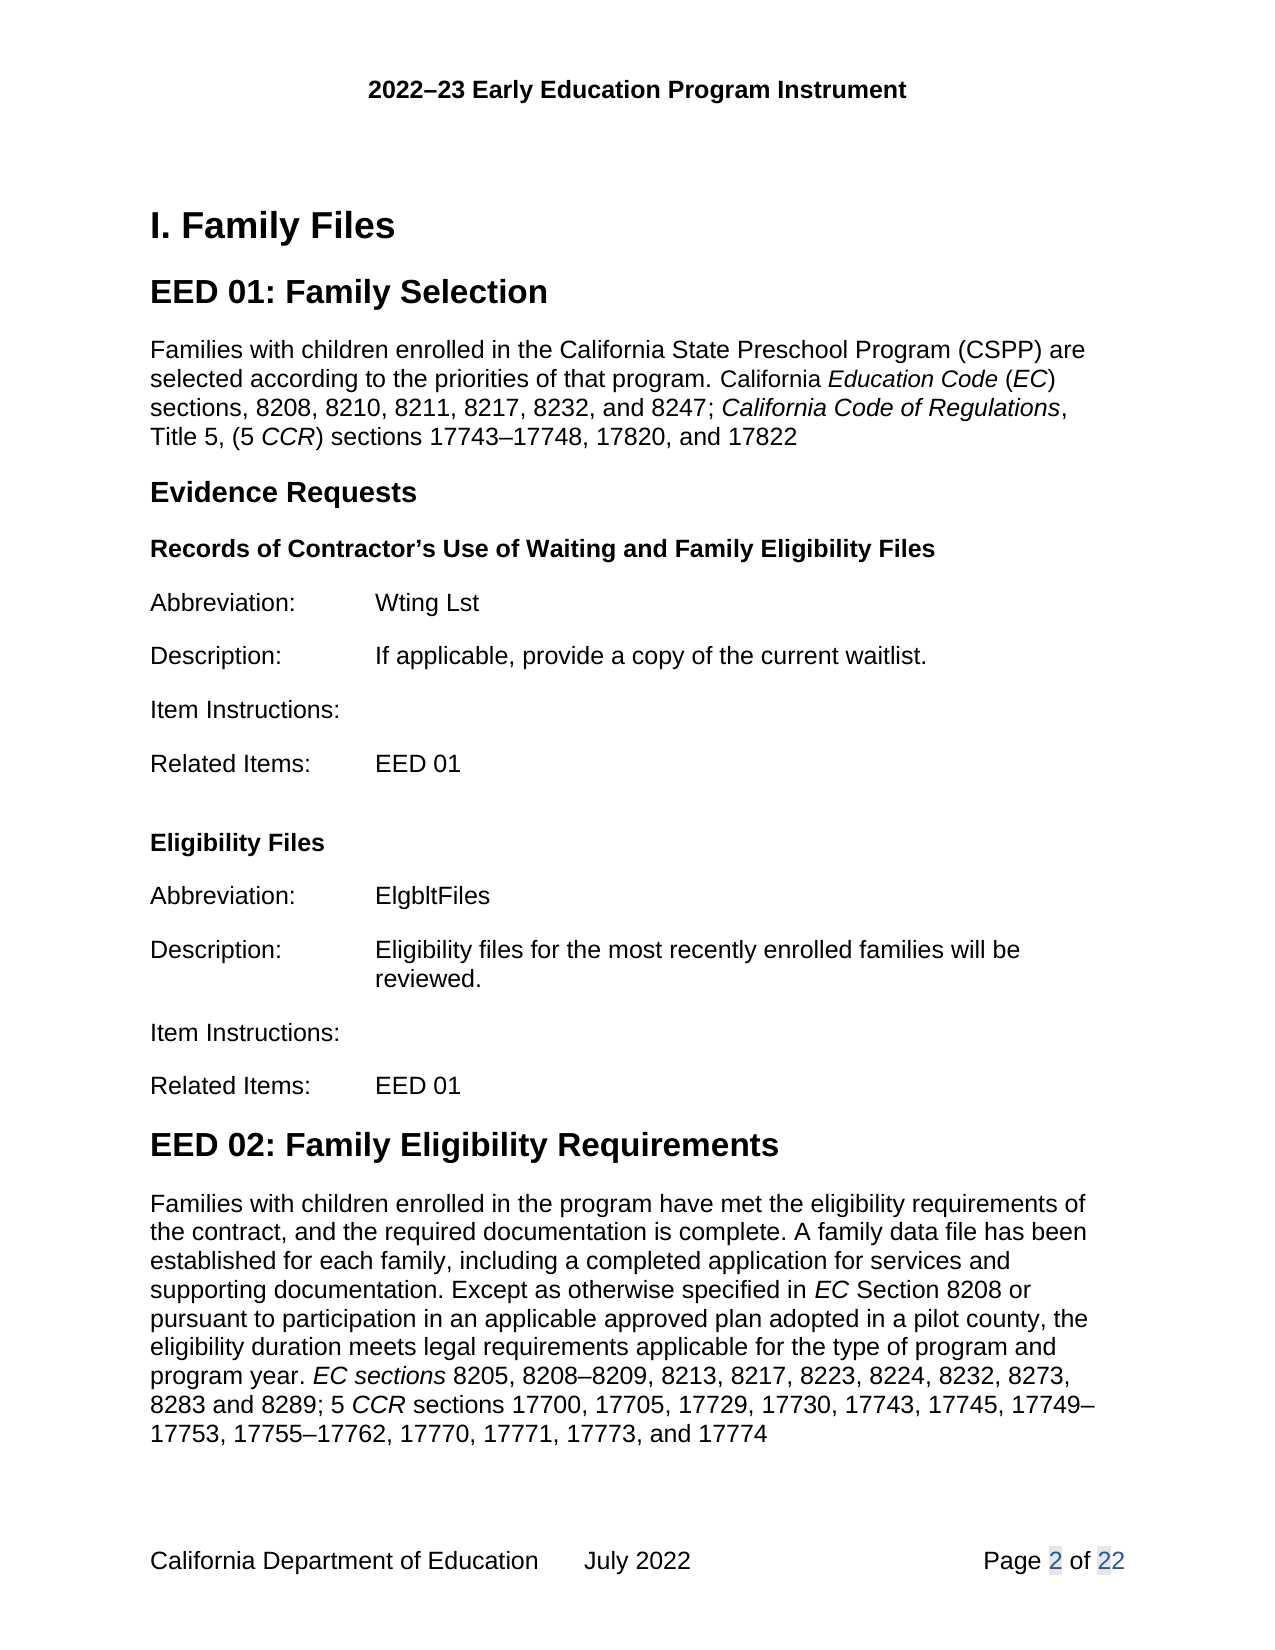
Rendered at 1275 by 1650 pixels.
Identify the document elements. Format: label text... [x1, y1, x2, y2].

text Item Instructions: [150, 695, 1125, 724]
text Description: Eligibility files for the most recently enrolled families will be reviewed. [150, 935, 1125, 993]
subtitle Eligibility Files [150, 828, 1125, 856]
subtitle Evidence Requests [150, 475, 1125, 509]
subtitle EED 01: Family Selection [150, 272, 1125, 310]
text Related Items: EED 01 [150, 1071, 1125, 1100]
text Abbreviation: ElgbltFiles [150, 881, 1125, 910]
text Abbreviation: Wting Lst [150, 588, 1125, 616]
list Families with children enrolled in the California State Preschool Program (CSPP) are selected according to the priorities of that program. California Education Code (EC) sections, 8208, 8210, 8211, 8217, 8232, and 8247; California Code of Regulations, Title 5, (5 CCR) sections 17743–17748, 17820, and 17822 [150, 335, 1125, 450]
text Related Items: EED 01 [150, 749, 1125, 778]
subtitle I. Family Files [150, 204, 1125, 247]
list Families with children enrolled in the program have met the eligibility requirements of the contract, and the required documentation is complete. A family data file has been established for each family, including a completed application for services and supporting documentation. Except as otherwise specified in EC Section 8208 or pursuant to participation in an applicable approved plan adopted in a pilot county, the eligibility duration meets legal requirements applicable for the type of program and program year. EC sections 8205, 8208–8209, 8213, 8217, 8223, 8224, 8232, 8273, 8283 and 8289; 5 CCR sections 17700, 17705, 17729, 17730, 17743, 17745, 17749–17753, 17755–17762, 17770, 17771, 17773, and 17774 [150, 1188, 1125, 1447]
text Description: If applicable, provide a copy of the current waitlist. [150, 641, 1125, 670]
text Item Instructions: [150, 1018, 1125, 1046]
subtitle EED 02: Family Eligibility Requirements [150, 1125, 1125, 1163]
subtitle Records of Contractor’s Use of Waiting and Family Eligibility Files [150, 534, 1125, 563]
